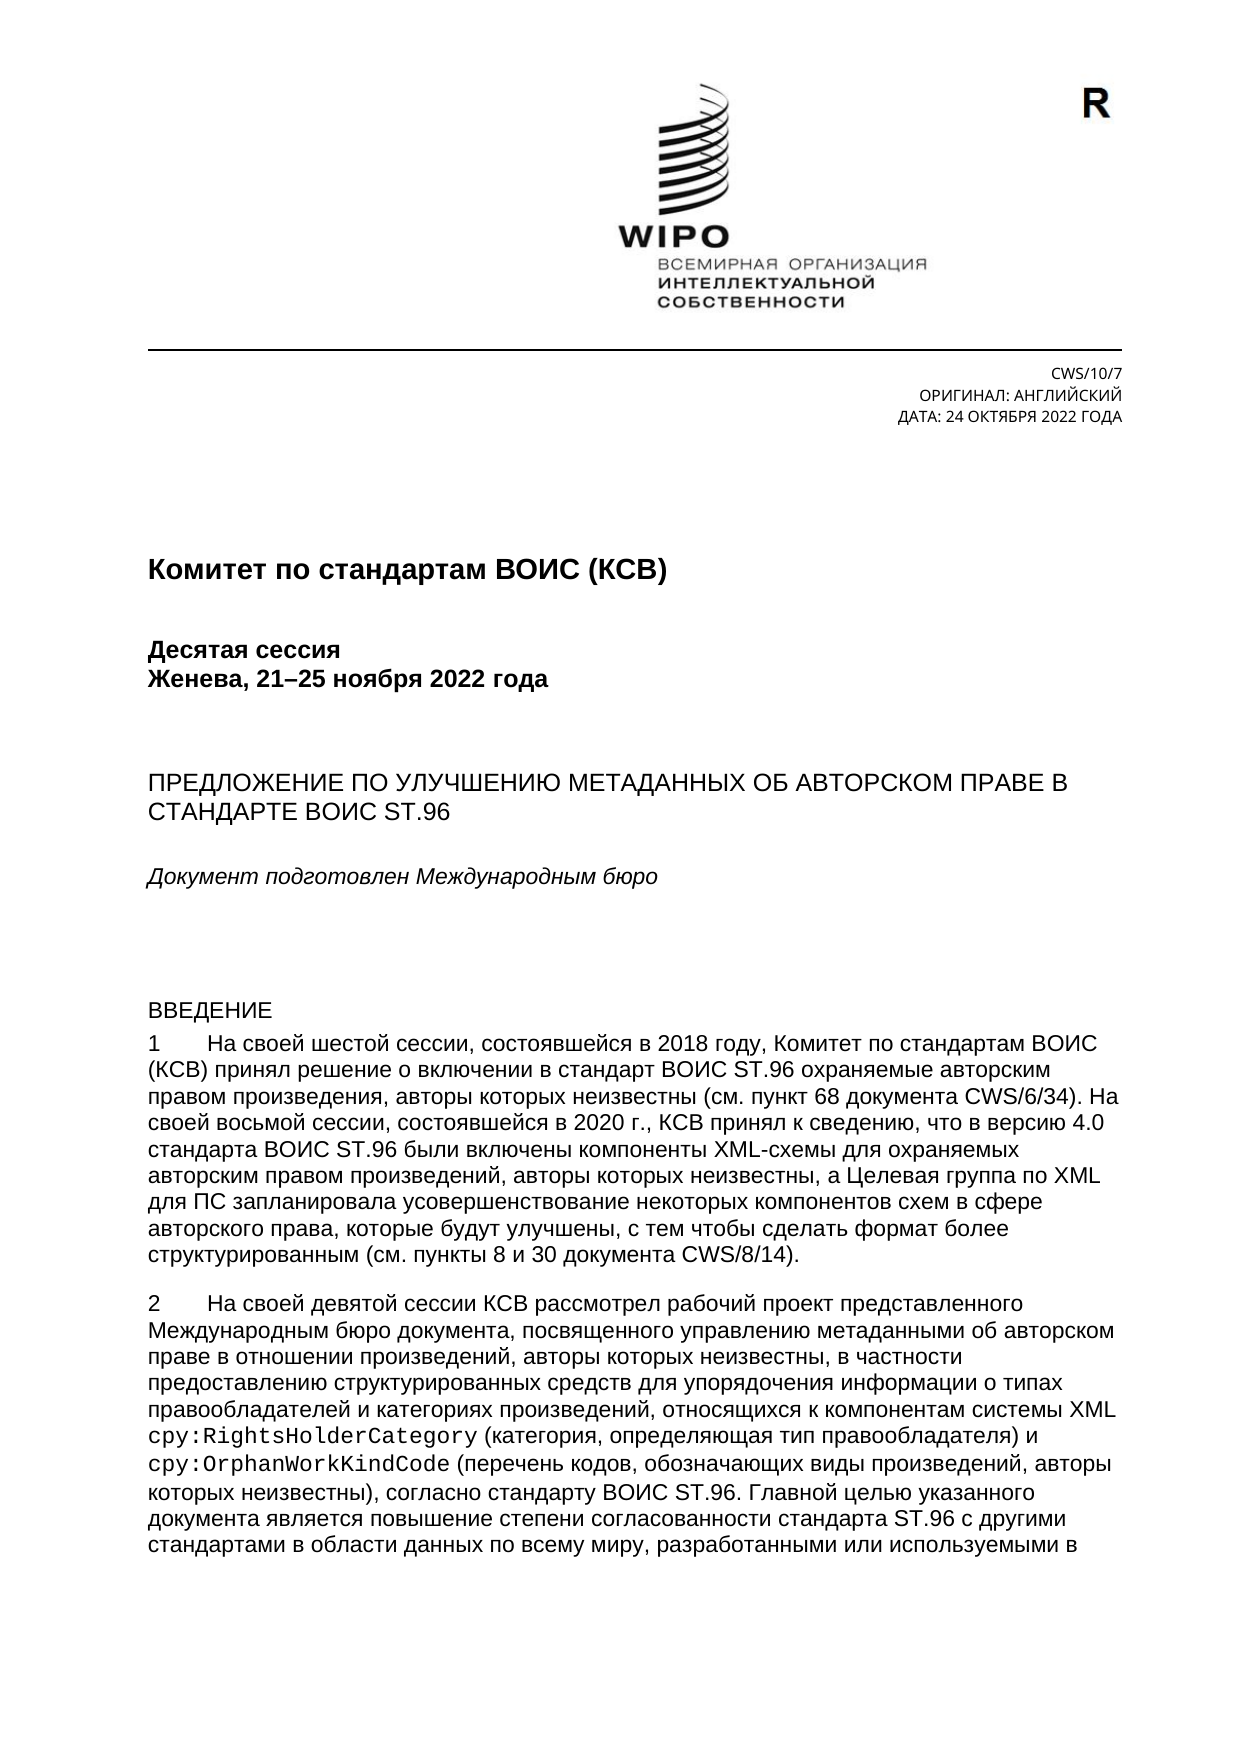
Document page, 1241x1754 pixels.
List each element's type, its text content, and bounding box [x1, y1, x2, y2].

text CWs/10/7 [148, 363, 1122, 384]
text Документ подготовлен Международным бюро [148, 863, 1122, 889]
picture [589, 59, 1123, 327]
text Предложение по улучшению метаданных об авторском праве в стандарте ВОИС ST.96 [148, 768, 1122, 825]
text оригинал: английский [148, 384, 1122, 406]
text дата: 24 октября 2022 года [148, 406, 1122, 427]
text Десятая сессия Женева, 21–25 ноября 2022 года [148, 635, 1122, 693]
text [148, 1290, 1122, 1558]
subtitle Комитет по стандартам ВОИС (КСВ) [148, 552, 1122, 585]
subtitle ВВЕДЕНИЕ [148, 997, 1122, 1024]
text На своей шестой сессии, состоявшейся в 2018 году, Комитет по стандартам ВОИС (КСВ) принял решение о включении в стандарт ВОИС ST.96 охраняемые авторским правом произведения, авторы которых неизвестны (см. пункт 68 документа CWS/6/34). На своей восьмой сессии, состоявшейся в 2020 г., КСВ принял к сведению, что в версию 4.0 стандарта ВОИС ST.96 были включены компоненты XML-схемы для охраняемых авторским правом произведений, авторы которых неизвестны, а Целевая группа по XML для ПС запланировала усовершенствование некоторых компонентов схем в сфере авторского права, которые будут улучшены, с тем чтобы сделать формат более структурированным (см. пункты 8 и 30 документа CWS/8/14). [148, 1030, 1122, 1267]
